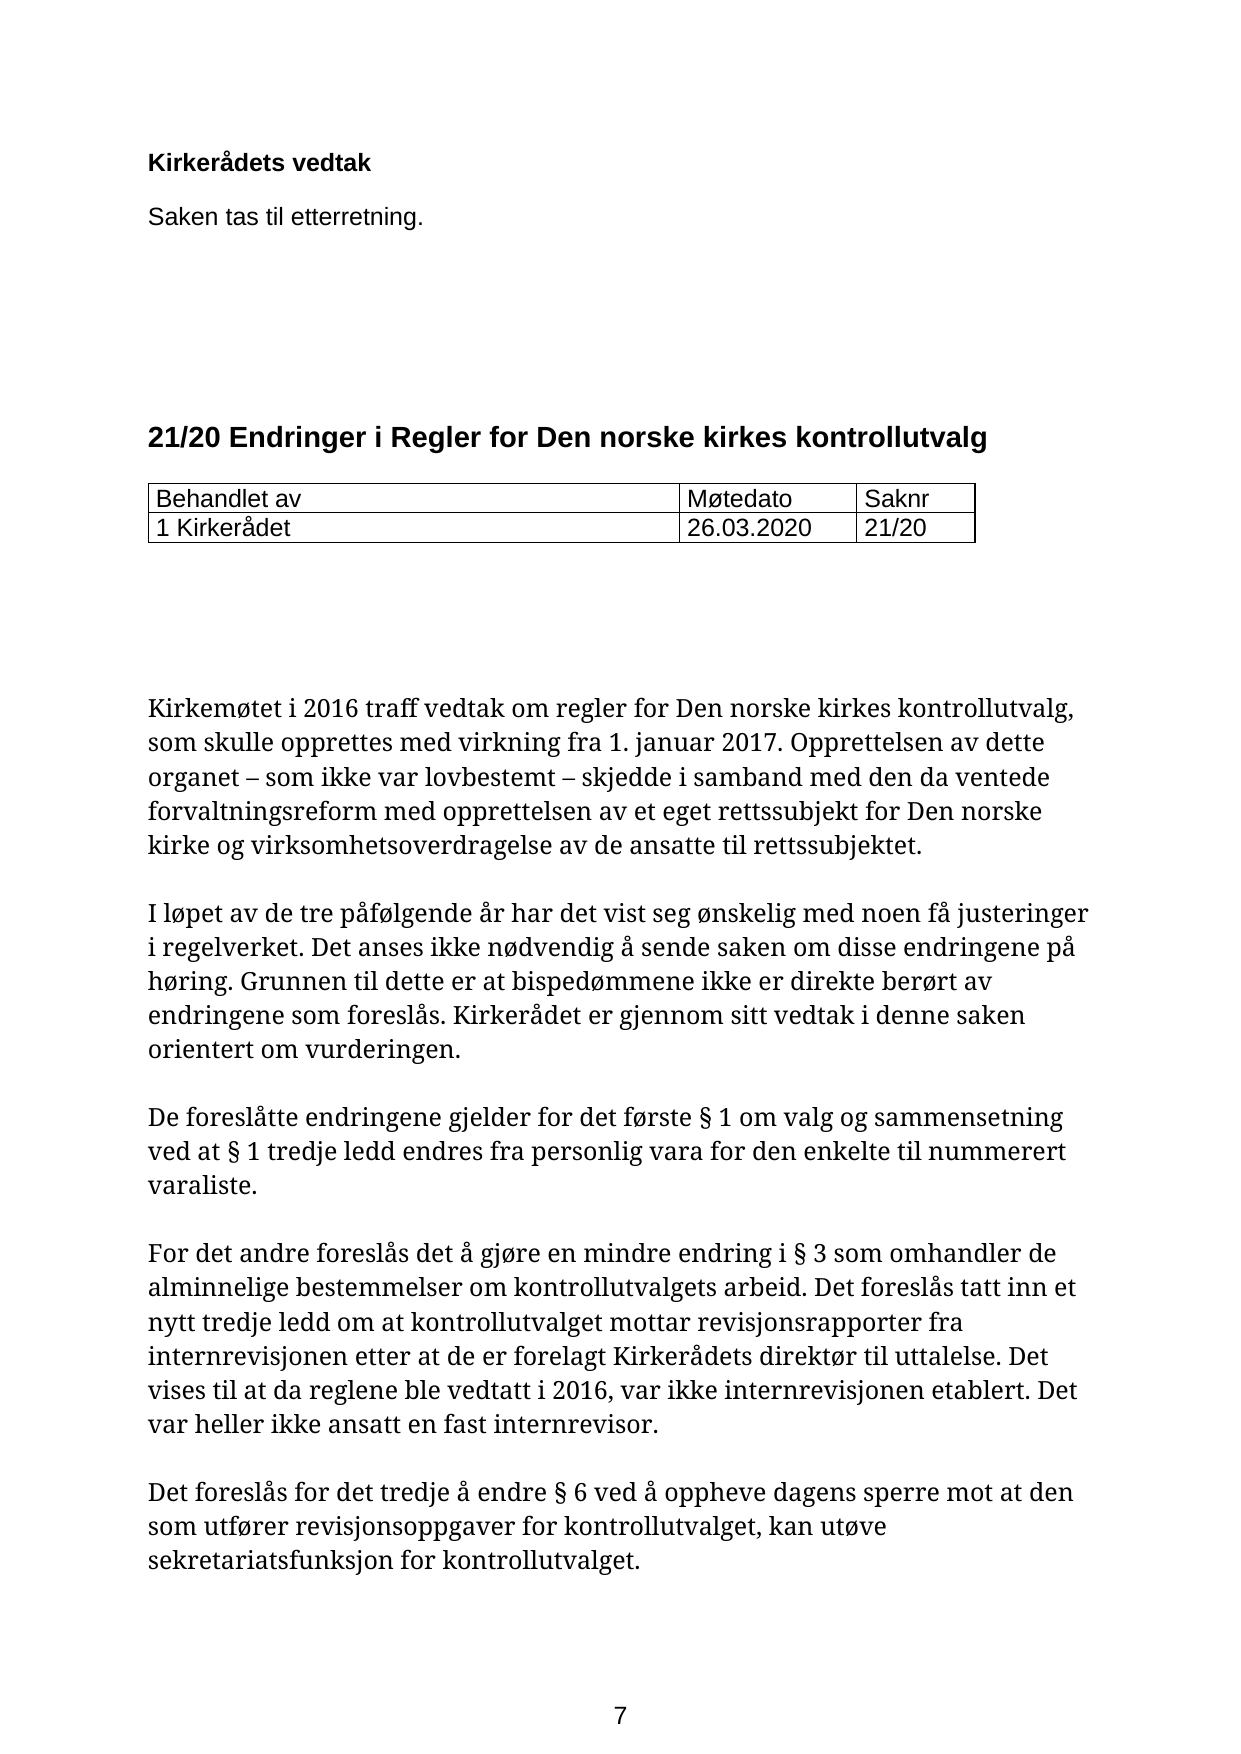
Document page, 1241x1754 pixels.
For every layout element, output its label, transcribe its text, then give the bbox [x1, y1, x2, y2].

table_cell 1 Kirkerådet [149, 513, 679, 542]
title 21/20 Endringer i Regler for Den norske kirkes kontrollutvalg [148, 420, 1092, 454]
table_header Behandlet av [149, 484, 679, 512]
table_header Møtedato [680, 484, 856, 512]
table_cell 21/20 [857, 513, 974, 542]
table_cell 26.03.2020 [680, 513, 856, 542]
table_header Saknr [857, 484, 974, 512]
